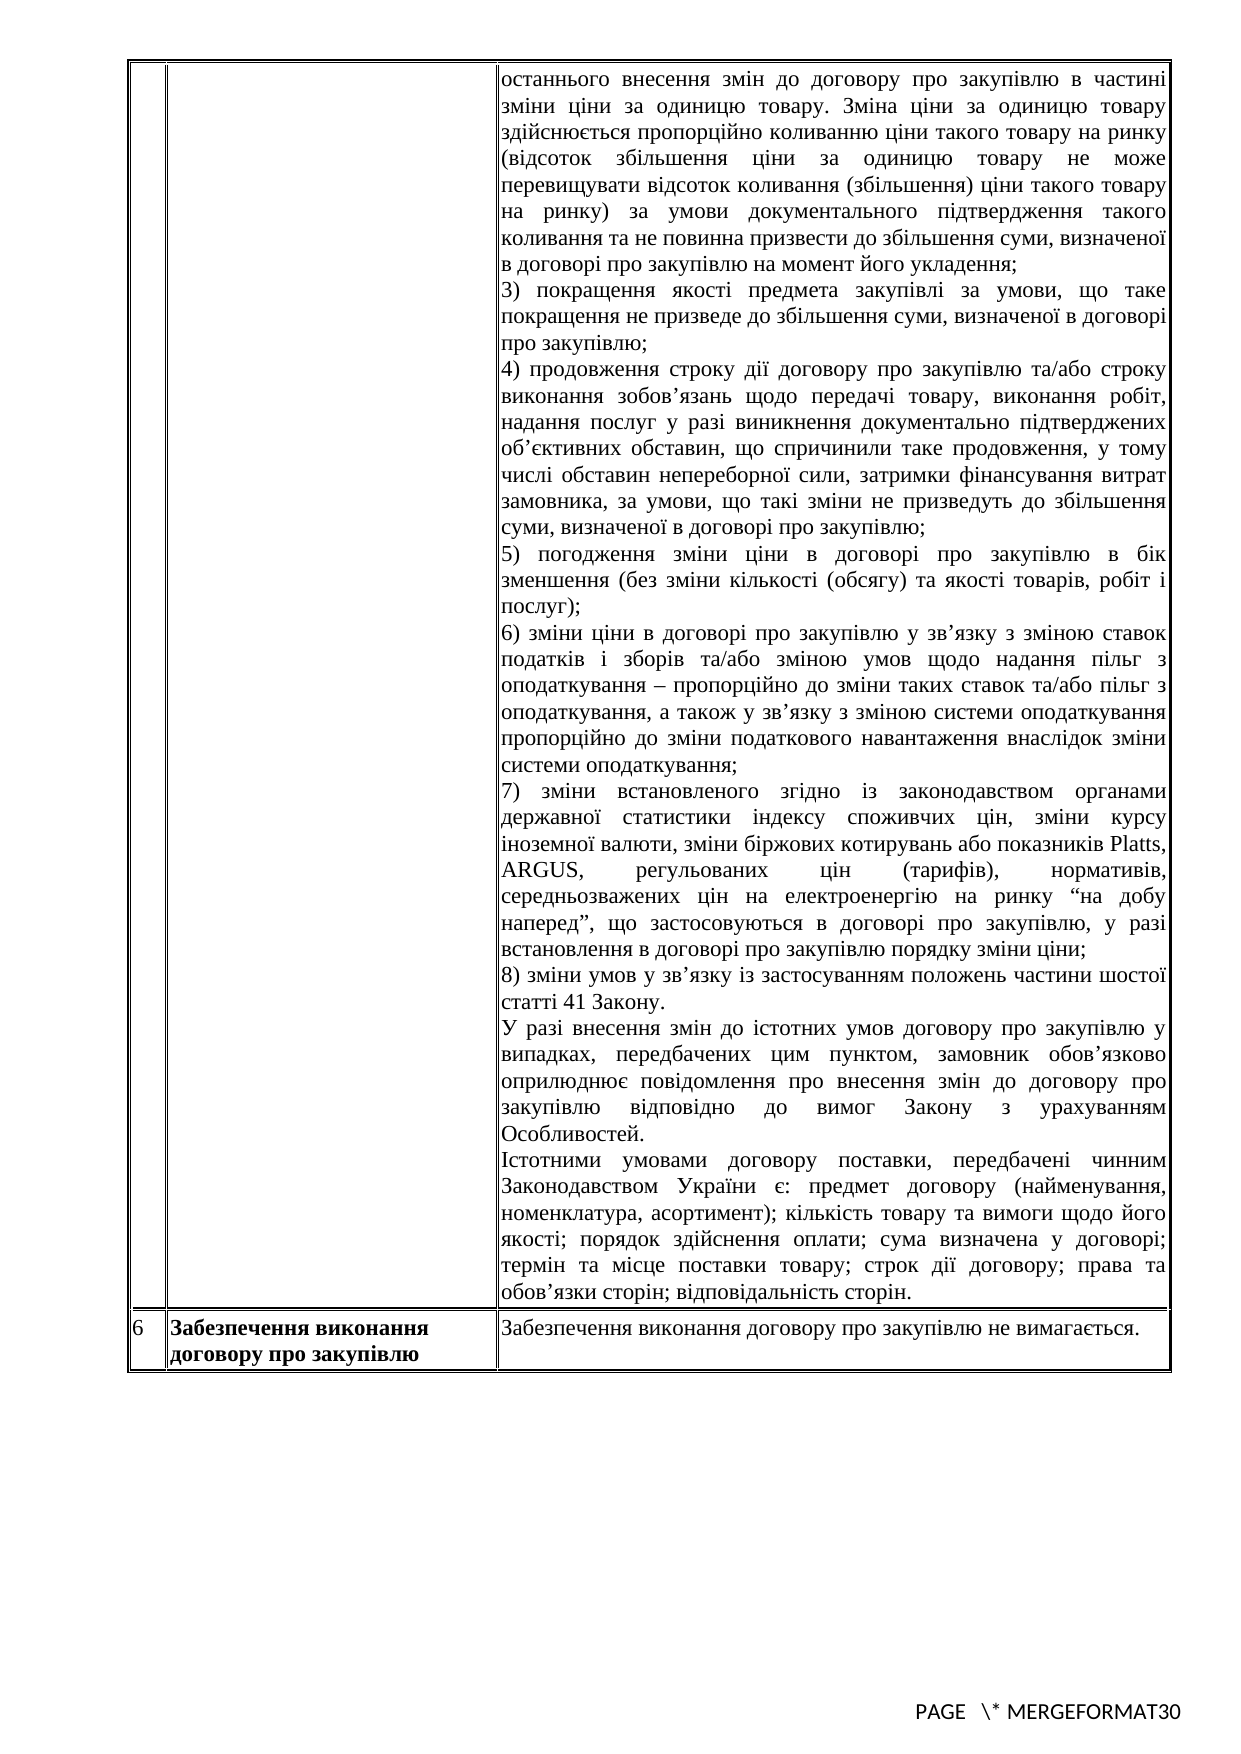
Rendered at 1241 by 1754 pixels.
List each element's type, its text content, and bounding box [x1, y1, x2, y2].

table_cell 6 [131, 1307, 167, 1369]
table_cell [498, 63, 1169, 1307]
table_cell Забезпечення виконання договору про закупівлю не вимагається. [498, 1307, 1170, 1369]
table_cell Забезпечення виконання договору про закупівлю [167, 1311, 498, 1369]
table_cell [167, 63, 498, 1307]
table_cell 4 [131, 63, 167, 1307]
